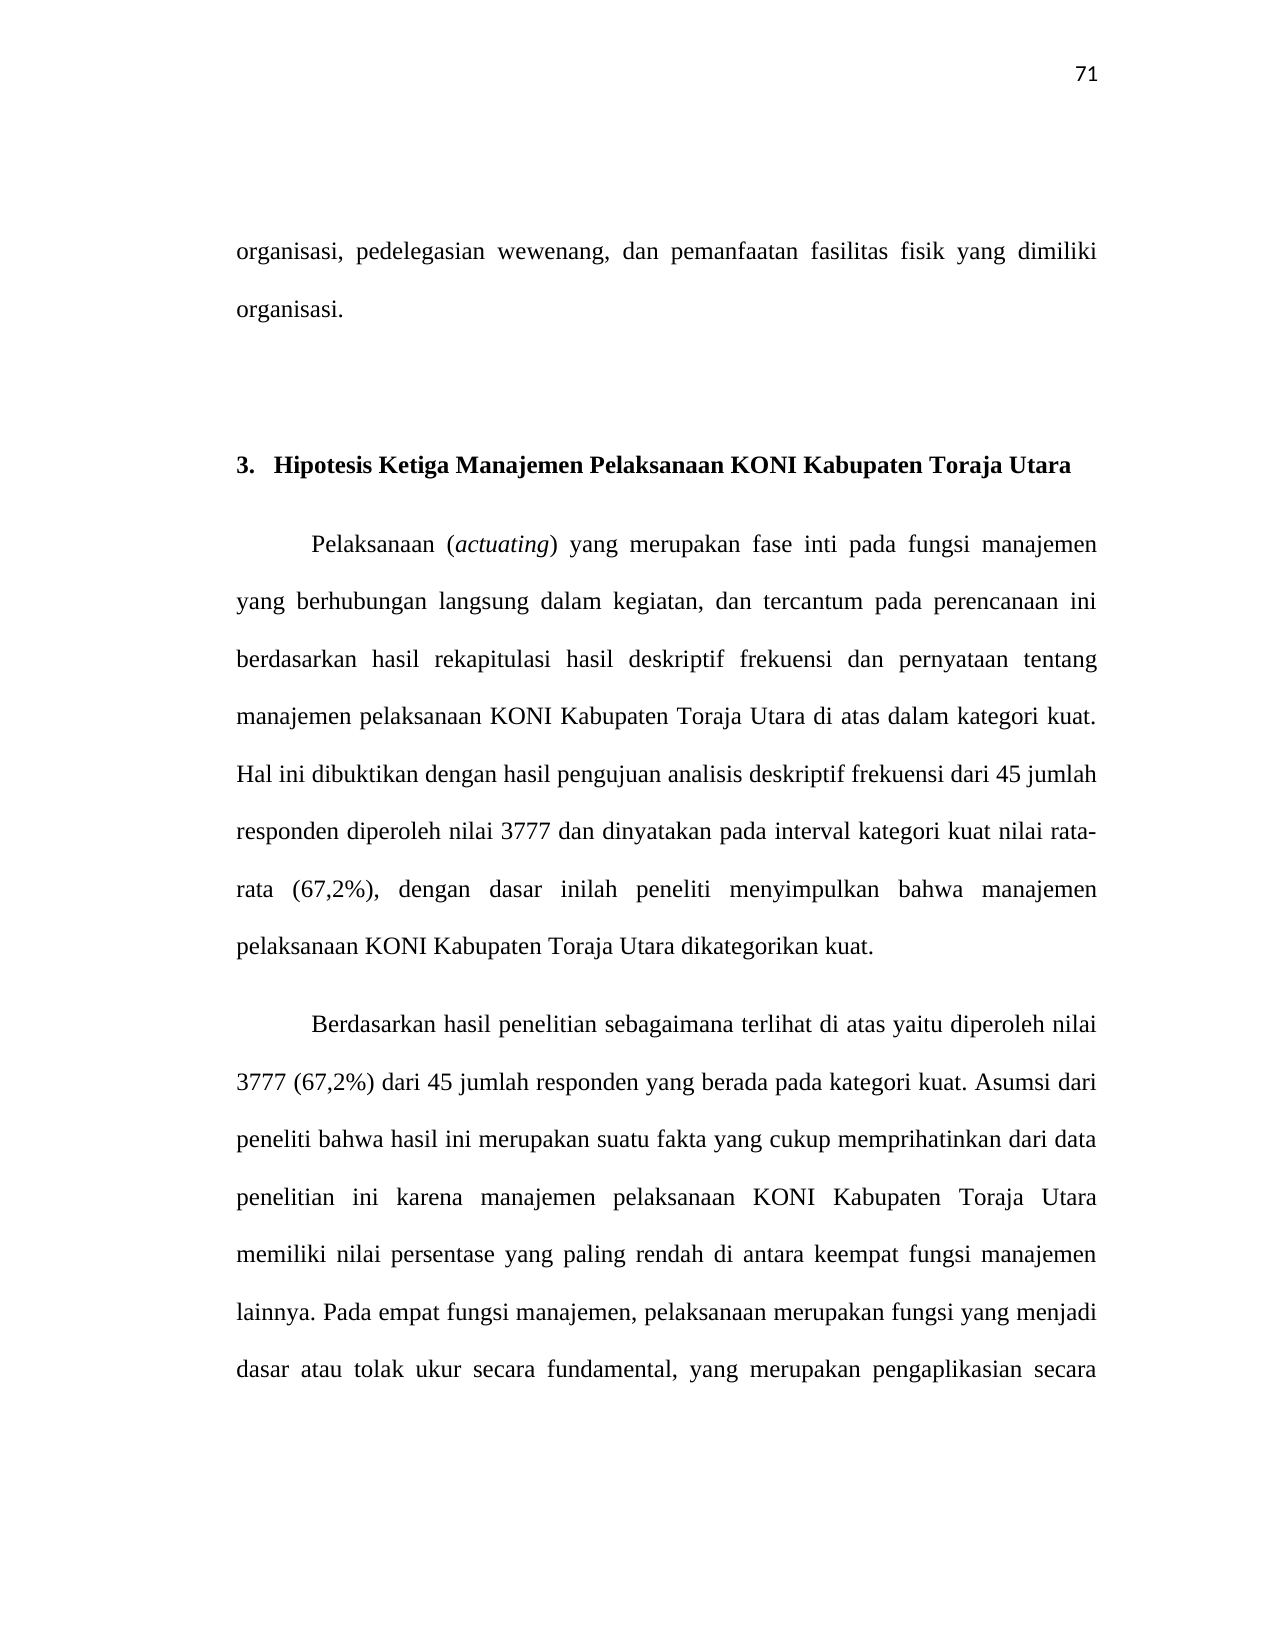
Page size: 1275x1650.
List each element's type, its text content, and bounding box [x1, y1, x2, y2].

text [236, 1009, 1098, 1383]
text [236, 236, 1098, 322]
text Pelaksanaan (actuating) yang merupakan fase inti pada fungsi manajemen yang berhubungan langsung dalam kegiatan, dan tercantum pada perencanaan ini berdasarkan hasil rekapitulasi hasil deskriptif frekuensi dan pernyataan tentang manajemen pelaksanaan KONI Kabupaten Toraja Utara di atas dalam kategori kuat. Hal ini dibuktikan dengan hasil pengujuan analisis deskriptif frekuensi dari 45 jumlah responden diperoleh nilai 3777 dan dinyatakan pada interval kategori kuat nilai rata-rata (67,2%), dengan dasar inilah peneliti menyimpulkan bahwa manajemen pelaksanaan KONI Kabupaten Toraja Utara dikategorikan kuat. [236, 529, 1098, 960]
list Hipotesis Ketiga Manajemen Pelaksanaan KONI Kabupaten Toraja Utara [236, 450, 1098, 479]
